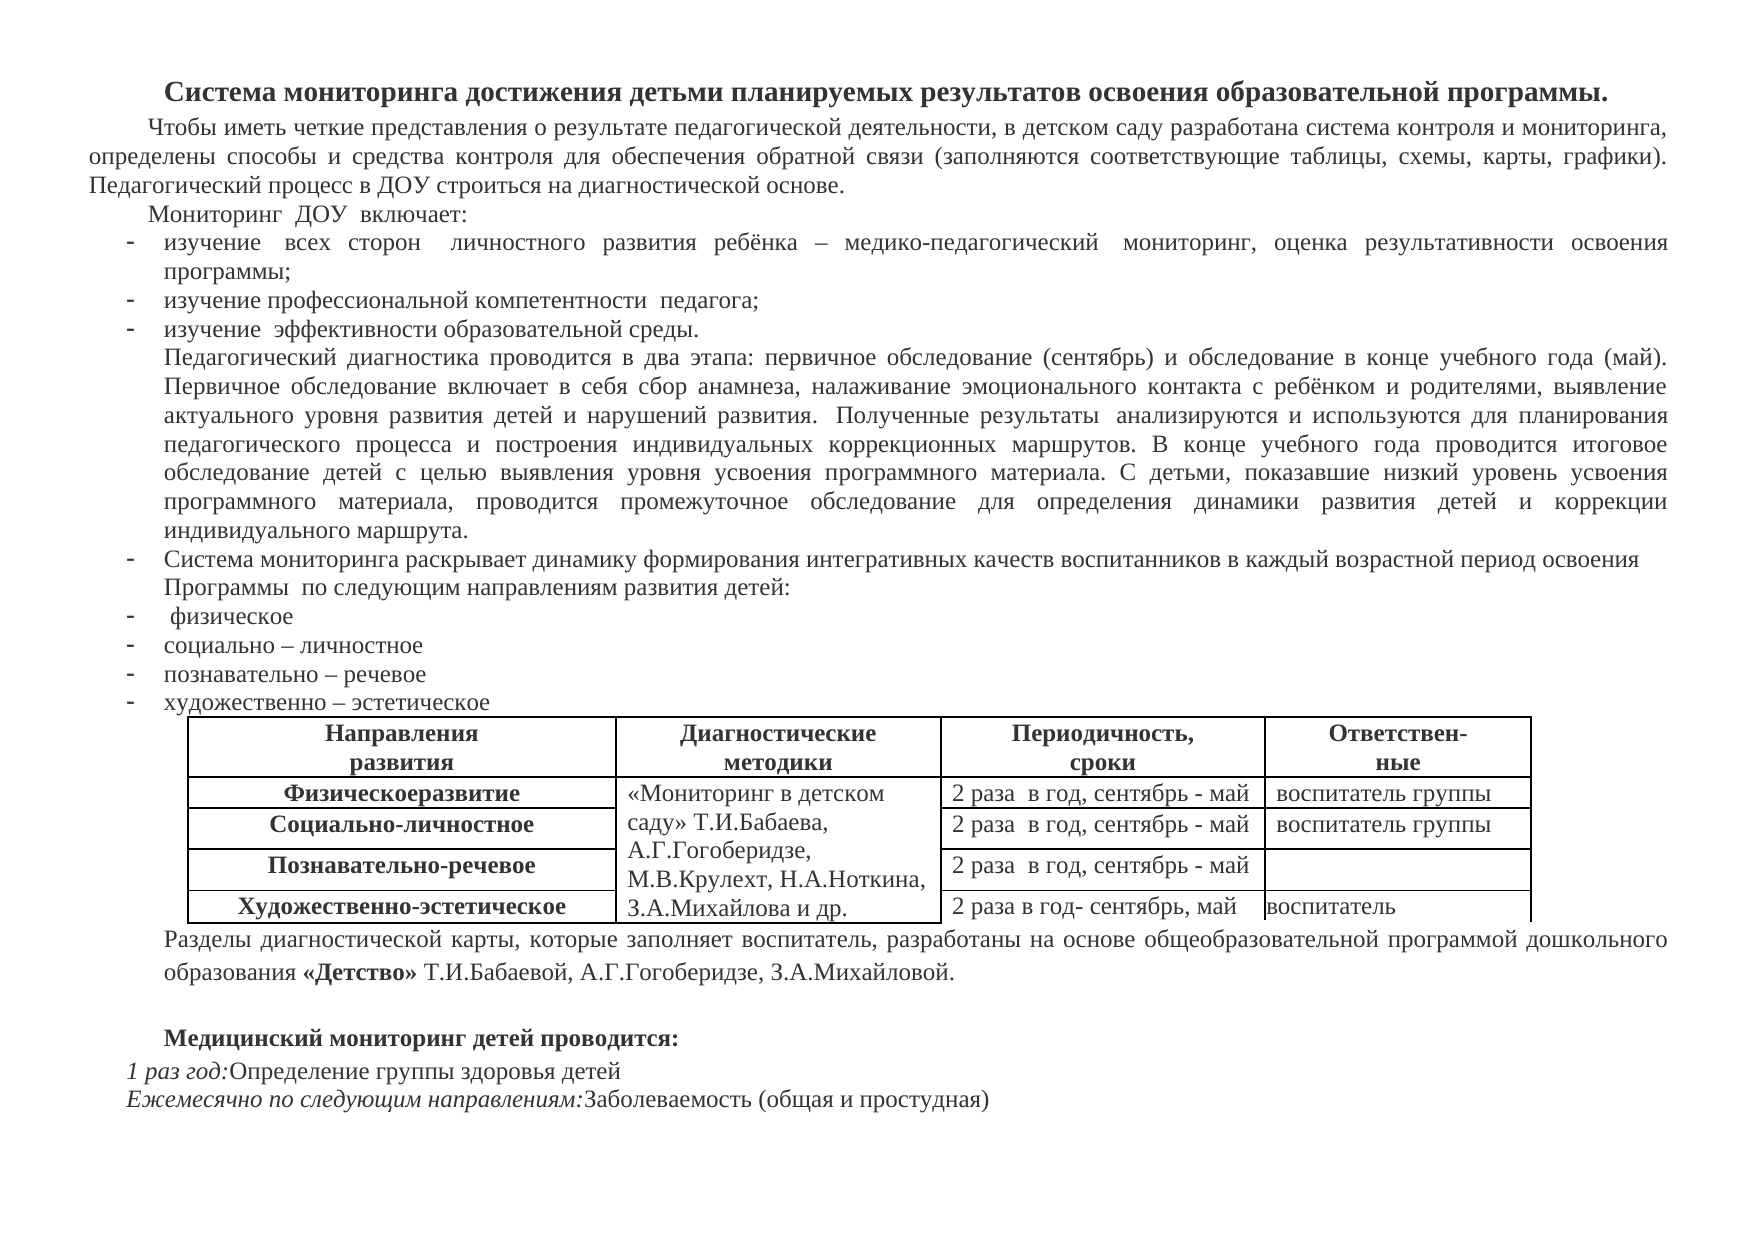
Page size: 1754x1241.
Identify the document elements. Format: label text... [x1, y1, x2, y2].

table_cell 2 раза в год, сентябрь - май [942, 809, 1264, 848]
table_cell Социально-личностное [189, 809, 615, 848]
list Чтобы иметь четкие представления о результате педагогической деятельности, в детском саду разработана система контроля и мониторинга, определены способы и средства контроля для обеспечения обратной связи (заполняются соответствующие таблицы, схемы, карты, графики). Педагогический процесс в ДОУ строиться на диагностической основе. [89, 112, 1669, 199]
list социально – личностное [126, 630, 1669, 659]
table_header Ответствен- ные [1266, 718, 1530, 776]
list Система мониторинга раскрывает динамику формирования интегративных качеств воспитанников в каждый возрастной период освоения Программы по следующим направлениям развития детей: [126, 544, 1669, 601]
list Мониторинг ДОУ включает: [89, 199, 1669, 227]
list Педагогический диагностика проводится в два этапа: первичное обследование (сентябрь) и обследование в конце учебного года (май). Первичное обследование включает в себя сбор анамнеза, налаживание эмоционального контакта с ребёнком и родителями, выявление актуального уровня развития детей и нарушений развития. Полученные результаты анализируются и используются для планирования педагогического процесса и построения индивидуальных коррекционных маршрутов. В конце учебного года проводится итоговое обследование детей с целью выявления уровня усвоения программного материала. С детьми, показавшие низкий уровень усвоения программного материала, проводится промежуточное обследование для определения динамики развития детей и коррекции индивидуального маршрута. [164, 342, 1669, 544]
table_cell 2 раза в год, сентябрь - май [942, 778, 1264, 807]
table_cell воспитатель группы [1266, 809, 1530, 848]
table_cell 2 раза в год- сентябрь, май [942, 891, 1265, 922]
list познавательно – речевое [126, 659, 1669, 687]
list изучение эффективности образовательной среды. [126, 314, 1669, 342]
table_cell воспитатель [1265, 891, 1530, 922]
table_header Направления развития [189, 718, 615, 776]
table_cell 2 раза в год, сентябрь - май [942, 850, 1264, 890]
text Ежемесячно по следующим направлениям:Заболеваемость (общая и простудная) [126, 1084, 1669, 1113]
table_cell [1266, 850, 1530, 890]
table_cell Физическоеразвитие [189, 778, 615, 807]
table_header Диагностические методики [617, 718, 940, 776]
list Разделы диагностической карты, которые заполняет воспитатель, разработаны на основе общеобразовательной программой дошкольного образования «Детство» Т.И.Бабаевой, А.Г.Гогоберидзе, З.А.Михайловой. [164, 924, 1669, 985]
list художественно – эстетическое [126, 687, 1669, 716]
table_cell Художественно-эстетическое [189, 891, 615, 922]
text 1 раз год:Определение группы здоровья детей [126, 1056, 1669, 1084]
list Система мониторинга достижения детьми планируемых результатов освоения образовательной программы. [164, 74, 1669, 107]
list физическое [126, 601, 1669, 630]
table_cell Познавательно-речевое [189, 850, 615, 890]
list изучение всех сторон личностного развития ребёнка – медико-педагогический мониторинг, оценка результативности освоения программы; [126, 227, 1669, 285]
list Медицинский мониторинг детей проводится: [164, 1023, 1669, 1051]
table_header Периодичность, сроки [942, 718, 1264, 776]
table_cell «Мониторинг в детском саду» Т.И.Бабаева, А.Г.Гогоберидзе, М.В.Крулехт, Н.А.Ноткина, З.А.Михайлова и др. [617, 778, 940, 922]
table_cell воспитатель группы [1266, 778, 1530, 807]
list изучение профессиональной компетентности педагога; [126, 285, 1669, 314]
